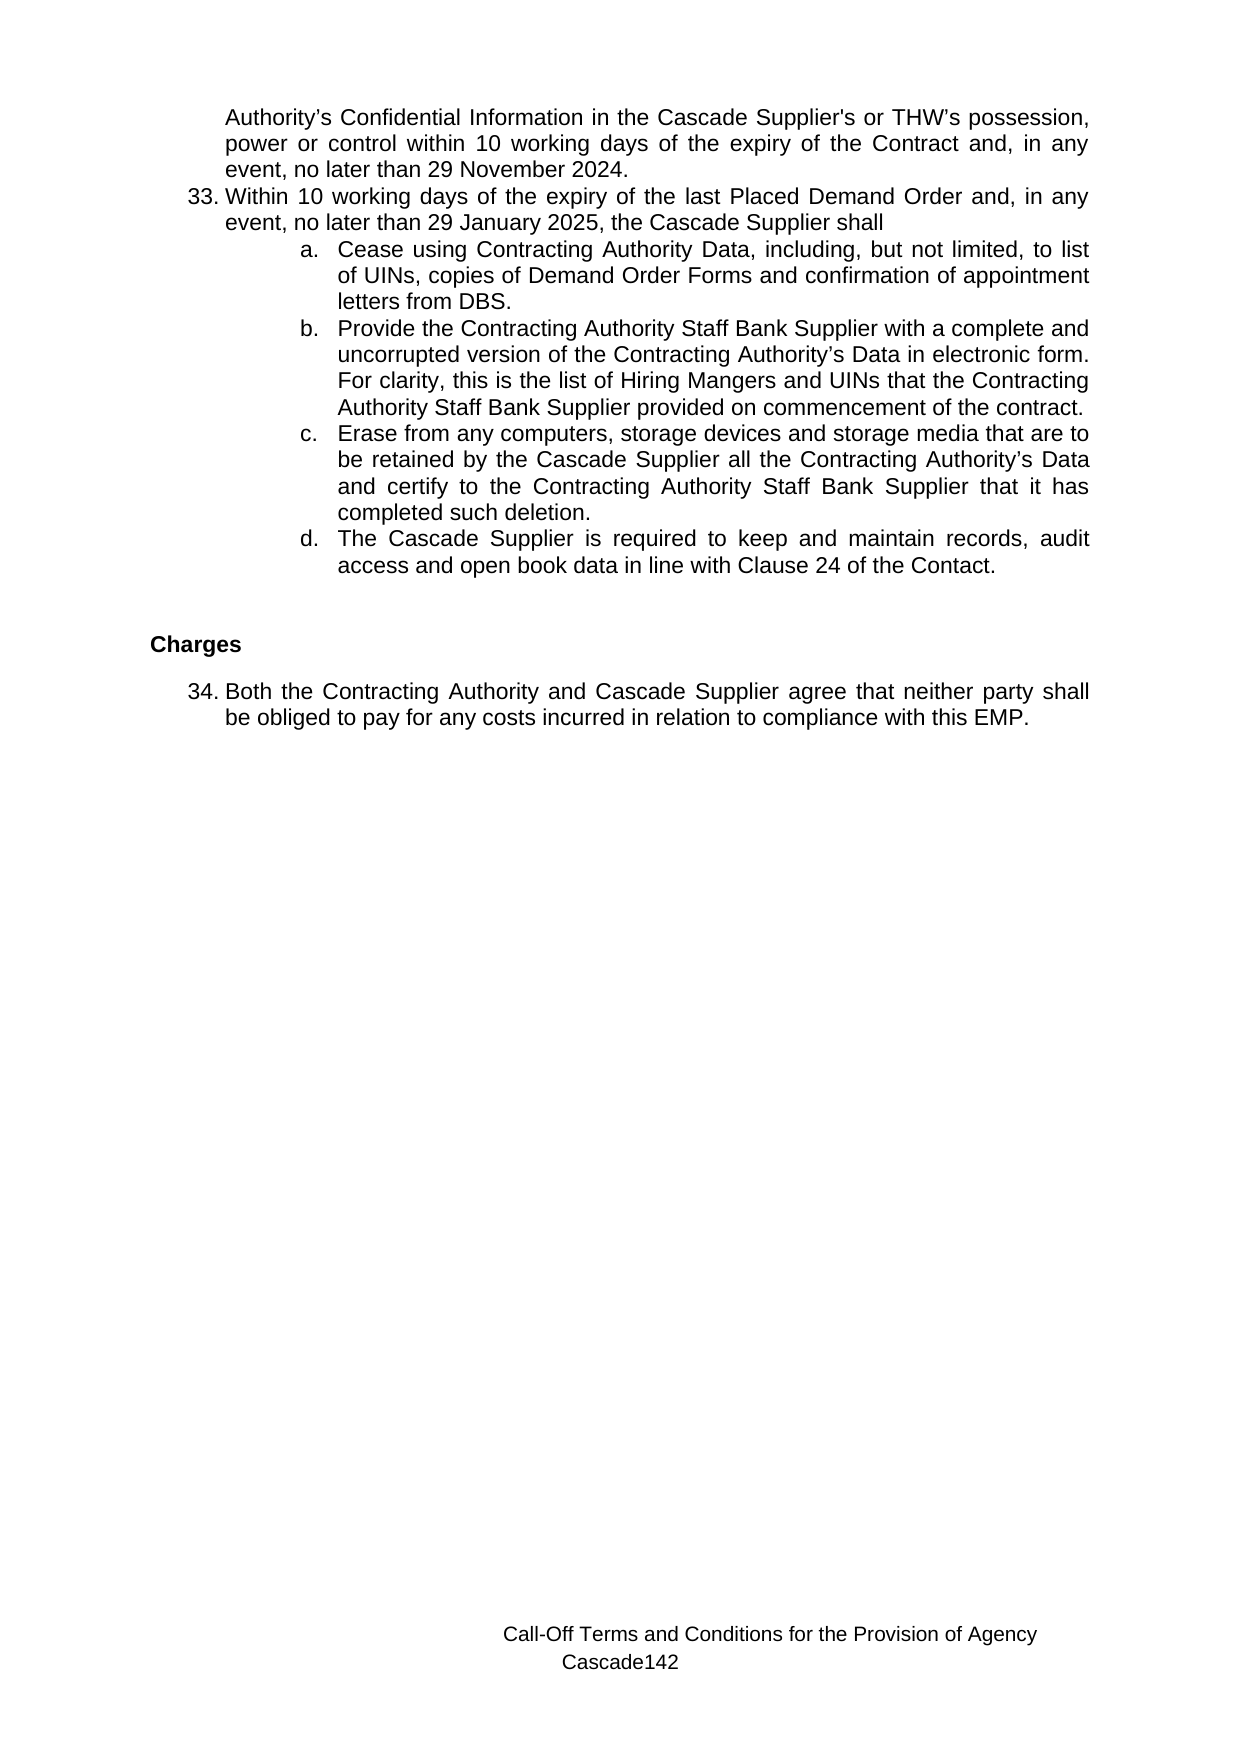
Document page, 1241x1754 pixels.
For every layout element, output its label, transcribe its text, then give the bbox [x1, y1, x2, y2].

text Charges [150, 631, 1090, 657]
list Cease using Contracting Authority Data, including, but not limited, to list of UINs, copies of Demand Order Forms and confirmation of appointment letters from DBS. [300, 236, 1090, 314]
list Both the Contracting Authority and Cascade Supplier agree that neither party shall be obliged to pay for any costs incurred in relation to compliance with this EMP. [187, 678, 1090, 731]
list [187, 104, 1090, 183]
list Erase from any computers, storage devices and storage media that are to be retained by the Cascade Supplier all the Contracting Authority’s Data and certify to the Contracting Authority Staff Bank Supplier that it has completed such deletion. [300, 420, 1090, 525]
list The Cascade Supplier is required to keep and maintain records, audit access and open book data in line with Clause 24 of the Contact. [300, 525, 1090, 578]
list Provide the Contracting Authority Staff Bank Supplier with a complete and uncorrupted version of the Contracting Authority’s Data in electronic form. For clarity, this is the list of Hiring Mangers and UINs that the Contracting Authority Staff Bank Supplier provided on commencement of the contract. [300, 314, 1090, 420]
list Within 10 working days of the expiry of the last Placed Demand Order and, in any event, no later than 29 January 2025, the Cascade Supplier shall [187, 183, 1090, 236]
